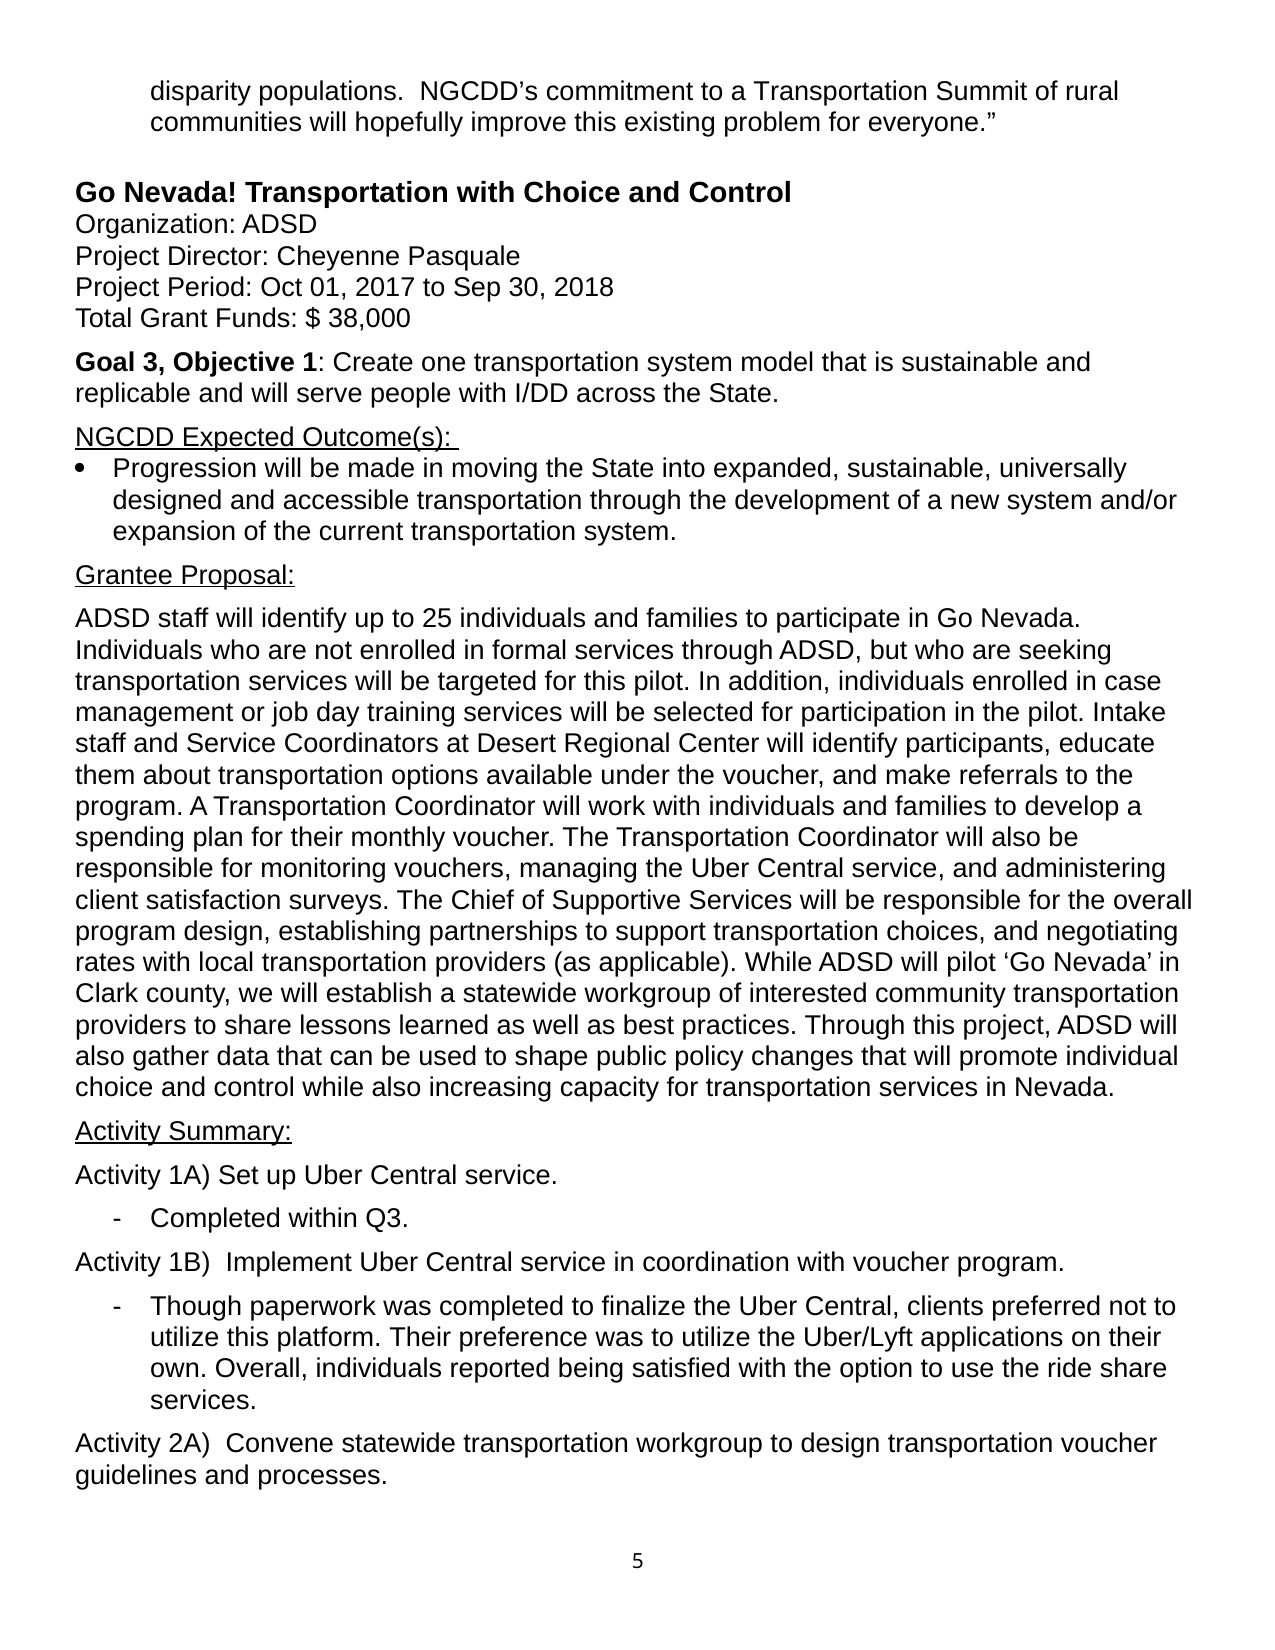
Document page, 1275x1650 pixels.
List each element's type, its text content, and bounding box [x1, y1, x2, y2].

list Though paperwork was completed to finalize the Uber Central, clients preferred not to utilize this platform. Their preference was to utilize the Uber/Lyft applications on their own. Overall, individuals reported being satisfied with the option to use the ride share services. [112, 1290, 1200, 1415]
text Activity 1A) Set up Uber Central service. [75, 1159, 1200, 1190]
text NGCDD Expected Outcome(s): [75, 421, 1200, 452]
text Organization: ADSD [75, 208, 1200, 240]
list Progression will be made in moving the State into expanded, sustainable, universally designed and accessible transportation through the development of a new system and/or expansion of the current transportation system. [75, 452, 1200, 546]
text Activity 2A) Convene statewide transportation workgroup to design transportation voucher guidelines and processes. [75, 1427, 1200, 1490]
text Activity 1B) Implement Uber Central service in coordination with voucher program. [75, 1246, 1200, 1277]
text Goal 3, Objective 1: Create one transportation system model that is sustainable and replicable and will serve people with I/DD across the State. [75, 346, 1200, 408]
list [112, 75, 1200, 137]
subtitle Go Nevada! Transportation with Choice and Control [75, 175, 1200, 208]
text ADSD staff will identify up to 25 individuals and families to participate in Go Nevada. Individuals who are not enrolled in formal services through ADSD, but who are seeking transportation services will be targeted for this pilot. In addition, individuals enrolled in case management or job day training services will be selected for participation in the pilot. Intake staff and Service Coordinators at Desert Regional Center will identify participants, educate them about transportation options available under the voucher, and make referrals to the program. A Transportation Coordinator will work with individuals and families to develop a spending plan for their monthly voucher. The Transportation Coordinator will also be responsible for monitoring vouchers, managing the Uber Central service, and administering client satisfaction surveys. The Chief of Supportive Services will be responsible for the overall program design, establishing partnerships to support transportation choices, and negotiating rates with local transportation providers (as applicable). While ADSD will pilot ‘Go Nevada’ in Clark county, we will establish a statewide workgroup of interested community transportation providers to share lessons learned as well as best practices. Through this project, ADSD will also gather data that can be used to shape public policy changes that will promote individual choice and control while also increasing capacity for transportation services in Nevada. [75, 602, 1200, 1102]
text Grantee Proposal: [75, 559, 1200, 590]
text Project Director: Cheyenne Pasquale [75, 240, 1200, 271]
text Project Period: Oct 01, 2017 to Sep 30, 2018 [75, 271, 1200, 302]
list Completed within Q3. [112, 1202, 1200, 1234]
text Total Grant Funds: $ 38,000 [75, 302, 1200, 333]
list Activity Summary: [75, 1115, 1200, 1146]
